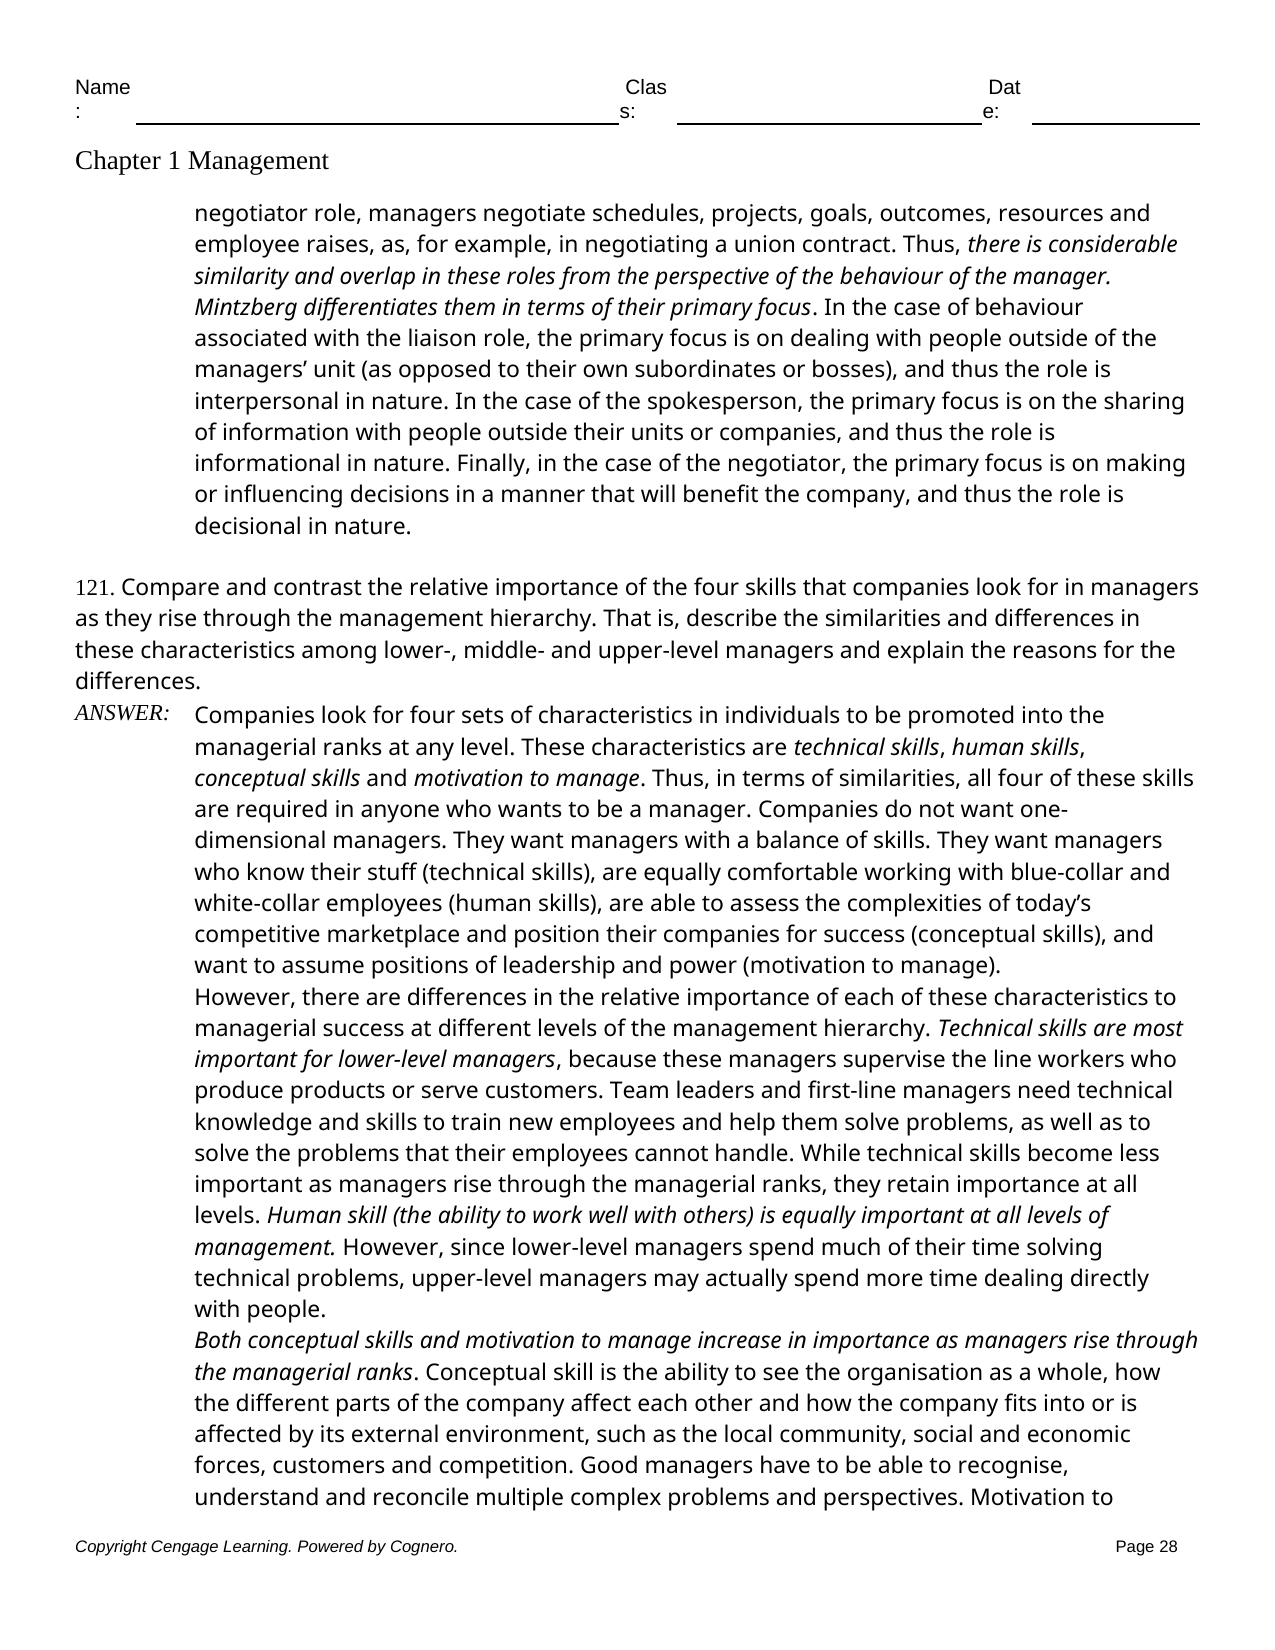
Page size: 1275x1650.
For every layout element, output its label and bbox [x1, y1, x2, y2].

table_header [75, 194, 1200, 544]
table_header [75, 571, 1200, 1515]
